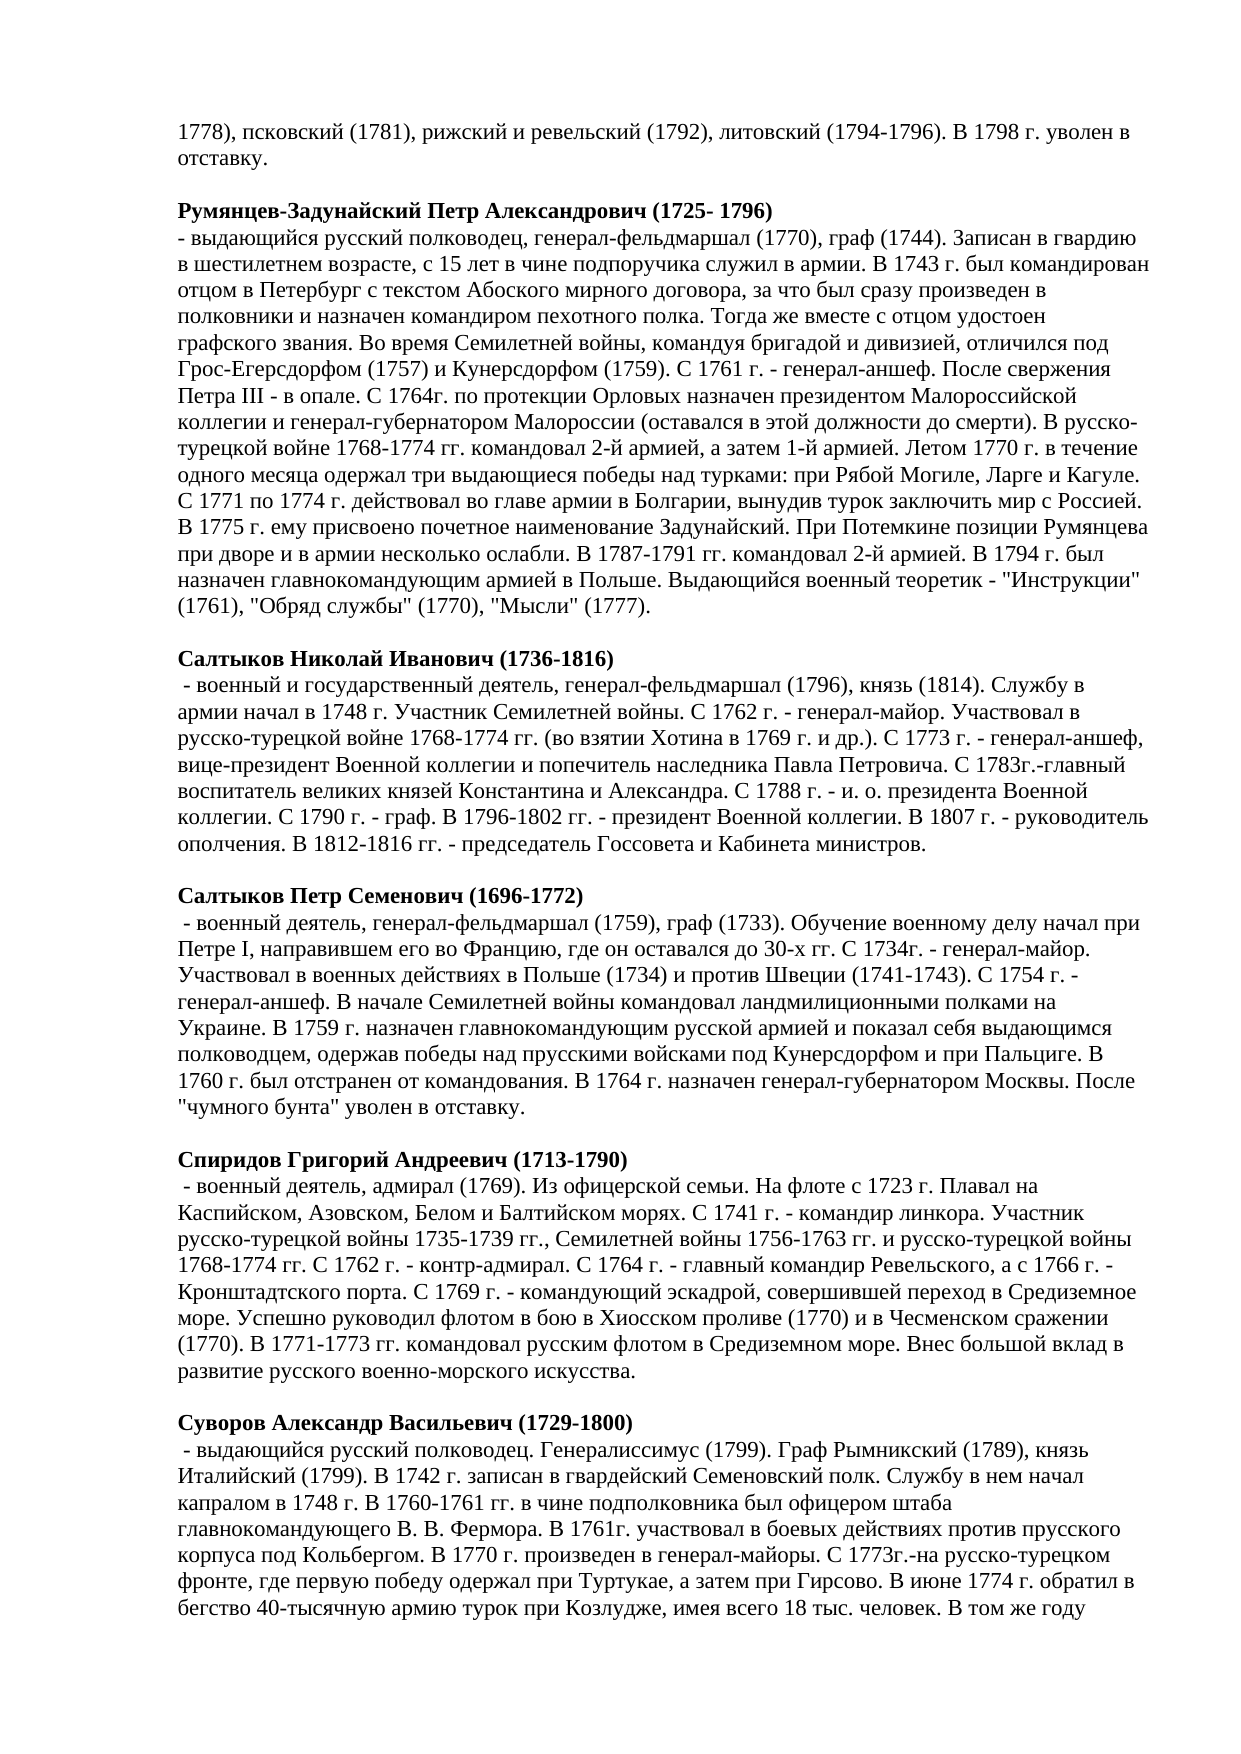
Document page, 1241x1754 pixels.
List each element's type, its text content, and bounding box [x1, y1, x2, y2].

text Спиридов Григорий Андреевич (1713-1790) [177, 1146, 1152, 1172]
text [177, 118, 1152, 171]
text Салтыков Петр Семенович (1696-1772) [177, 882, 1152, 909]
text - военный и государственный деятель, генерал-фельдмаршал (1796), князь (1814). Службу в армии начал в 1748 г. Участник Семилетней войны. С 1762 г. - генерал-майор. Участвовал в русско-турецкой войне 1768-1774 гг. (во взятии Хотина в 1769 г. и др.). С 1773 г. - генерал-аншеф, вице-президент Военной коллегии и попечитель наследника Павла Петровича. С 1783г.-главный воспитатель великих князей Константина и Александра. С 1788 г. - и. о. президента Военной коллегии. С 1790 г. - граф. В 1796-1802 гг. - президент Военной коллегии. В 1807 г. - руководитель ополчения. В 1812-1816 гг. - председатель Госсовета и Кабинета министров. [177, 672, 1152, 856]
text - выдающийся русский полководец, генерал-фельдмаршал (1770), граф (1744). Записан в гвардию в шестилетнем возрасте, с 15 лет в чине подпоручика служил в армии. В 1743 г. был командирован отцом в Петербург с текстом Абоского мирного договора, за что был сразу произведен в полковники и назначен командиром пехотного полка. Тогда же вместе с отцом удостоен графского звания. Во время Семилетней войны, командуя бригадой и дивизией, отличился под Грос-Егерсдорфом (1757) и Кунерсдорфом (1759). С 1761 г. - генерал-аншеф. После свержения Петра III - в опале. С 1764г. по протекции Орловых назначен президентом Малороссийской коллегии и генерал-губернатором Малороссии (оставался в этой должности до смерти). В русско-турецкой войне 1768-1774 гг. командовал 2-й армией, а затем 1-й армией. Летом 1770 г. в течение одного месяца одержал три выдающиеся победы над турками: при Рябой Могиле, Ларге и Кагуле. С 1771 по 1774 г. действовал во главе армии в Болгарии, вынудив турок заключить мир с Россией. В 1775 г. ему присвоено почетное наименование Задунайский. При Потемкине позиции Румянцева при дворе и в армии несколько ослабли. В 1787-1791 гг. командовал 2-й армией. В 1794 г. был назначен главнокомандующим армией в Польше. Выдающийся военный теоретик - "Инструкции" (1761), "Обряд службы" (1770), "Мысли" (1777). [177, 223, 1152, 619]
text Румянцев-Задунайский Петр Александрович (1725- 1796) [177, 197, 1152, 223]
text Суворов Александр Васильевич (1729-1800) [177, 1409, 1152, 1436]
text Салтыков Николай Иванович (1736-1816) [177, 645, 1152, 672]
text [177, 1436, 1152, 1620]
text - военный деятель, генерал-фельдмаршал (1759), граф (1733). Обучение военному делу начал при Петре I, направившем его во Францию, где он оставался до 30-х гг. С 1734г. - генерал-майор. Участвовал в военных действиях в Польше (1734) и против Швеции (1741-1743). С 1754 г. - генерал-аншеф. В начале Семилетней войны командовал ландмилиционными полками на Украине. В 1759 г. назначен главнокомандующим русской армией и показал себя выдающимся полководцем, одержав победы над прусскими войсками под Кунерсдорфом и при Пальциге. В 1760 г. был отстранен от командования. В 1764 г. назначен генерал-губернатором Москвы. После "чумного бунта" уволен в отставку. [177, 909, 1152, 1119]
text - военный деятель, адмирал (1769). Из офицерской семьи. На флоте с 1723 г. Плавал на Каспийском, Азовском, Белом и Балтийском морях. С 1741 г. - командир линкора. Участник русско-турецкой войны 1735-1739 гг., Семилетней войны 1756-1763 гг. и русско-турецкой войны 1768-1774 гг. С 1762 г. - контр-адмирал. С 1764 г. - главный командир Ревельского, а с 1766 г. - Кронштадтского порта. С 1769 г. - командующий эскадрой, совершившей переход в Средиземное море. Успешно руководил флотом в бою в Хиосском проливе (1770) и в Чесменском сражении (1770). В 1771-1773 гг. командовал русским флотом в Средиземном море. Внес большой вклад в развитие русского военно-морского искусства. [177, 1172, 1152, 1383]
